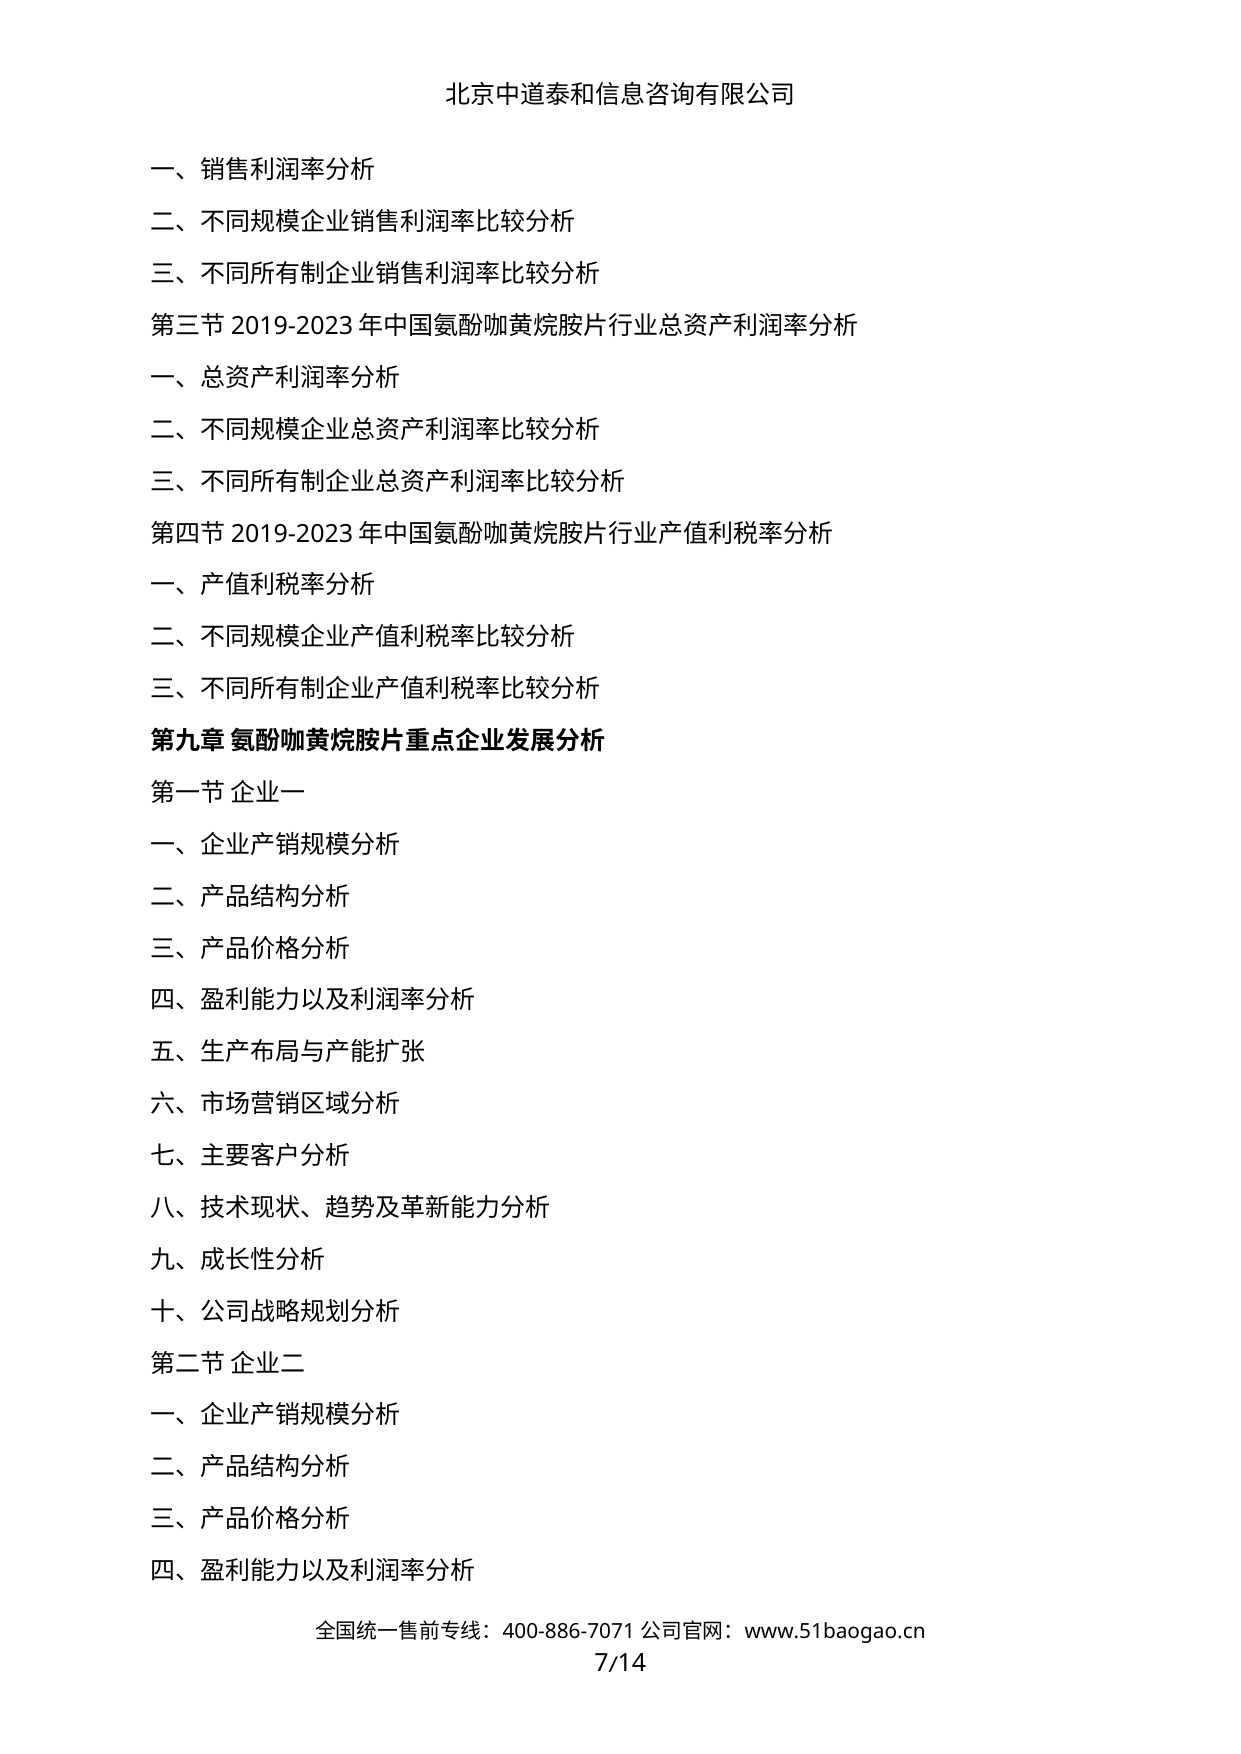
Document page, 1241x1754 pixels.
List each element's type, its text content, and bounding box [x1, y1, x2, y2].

text 一、销售利润率分析 [150, 150, 1090, 186]
text 一、企业产销规模分析 [150, 1395, 1090, 1431]
text 八、技术现状、趋势及革新能力分析 [150, 1187, 1090, 1224]
text 四、盈利能力以及利润率分析 [150, 980, 1090, 1016]
text 七、主要客户分析 [150, 1136, 1090, 1172]
text 第一节 企业一 [150, 772, 1090, 809]
text 第四节 2019-2023年中国氨酚咖黄烷胺片行业产值利税率分析 [150, 513, 1090, 549]
text 三、产品价格分析 [150, 928, 1090, 964]
text 三、不同所有制企业销售利润率比较分析 [150, 254, 1090, 290]
text 十、公司战略规划分析 [150, 1291, 1090, 1327]
text 第九章 氨酚咖黄烷胺片重点企业发展分析 [150, 721, 1090, 757]
text 九、成长性分析 [150, 1239, 1090, 1276]
text 三、产品价格分析 [150, 1499, 1090, 1535]
text 一、企业产销规模分析 [150, 824, 1090, 861]
text 第二节 企业二 [150, 1343, 1090, 1379]
text 二、不同规模企业销售利润率比较分析 [150, 202, 1090, 238]
text 三、不同所有制企业总资产利润率比较分析 [150, 461, 1090, 497]
text 二、不同规模企业产值利税率比较分析 [150, 617, 1090, 653]
text 二、产品结构分析 [150, 876, 1090, 912]
text 四、盈利能力以及利润率分析 [150, 1551, 1090, 1587]
text 三、不同所有制企业产值利税率比较分析 [150, 669, 1090, 705]
text 二、不同规模企业总资产利润率比较分析 [150, 409, 1090, 446]
text 一、产值利税率分析 [150, 565, 1090, 601]
text 一、总资产利润率分析 [150, 357, 1090, 394]
text 六、市场营销区域分析 [150, 1084, 1090, 1120]
text 第三节 2019-2023年中国氨酚咖黄烷胺片行业总资产利润率分析 [150, 306, 1090, 342]
text 五、生产布局与产能扩张 [150, 1032, 1090, 1068]
text 二、产品结构分析 [150, 1447, 1090, 1483]
